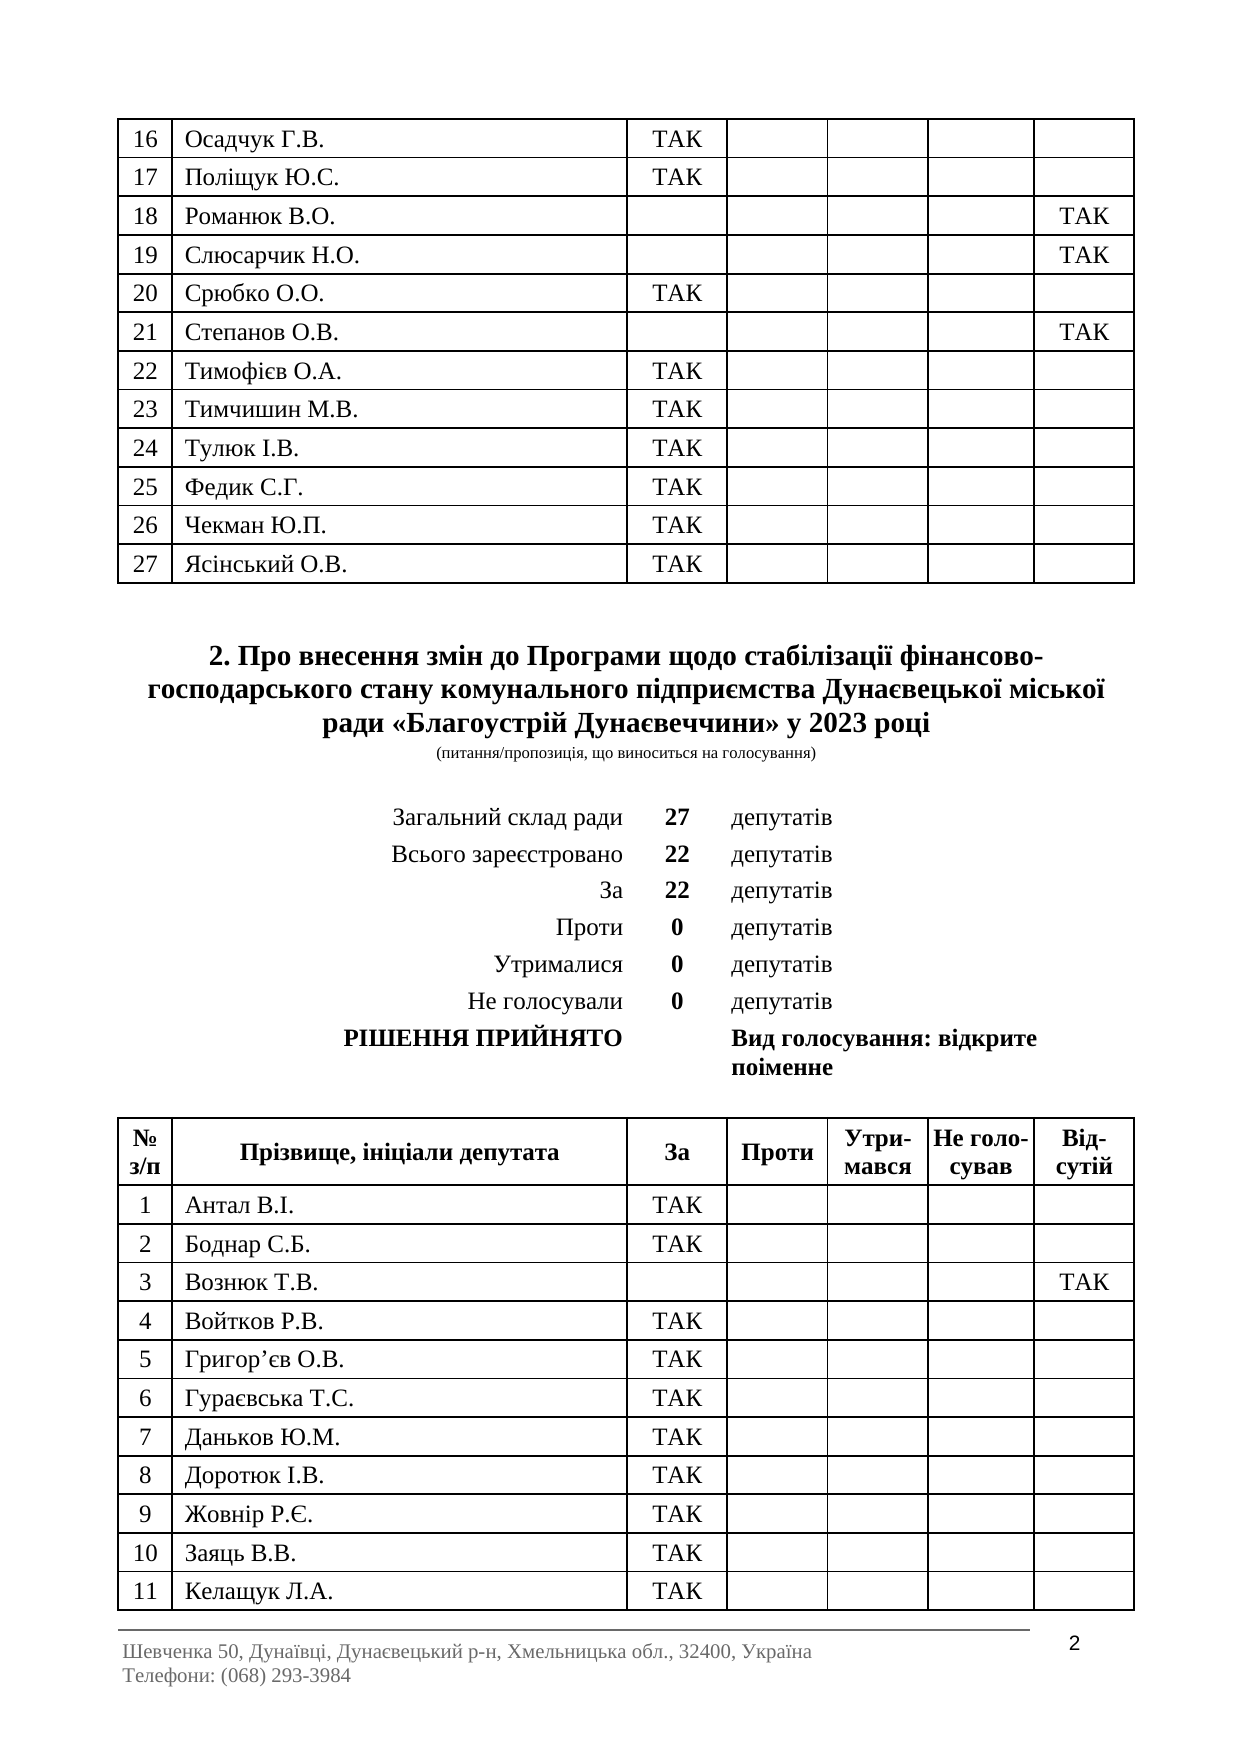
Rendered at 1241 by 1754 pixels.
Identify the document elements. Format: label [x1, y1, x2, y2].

table_cell [173, 236, 626, 273]
table_cell [628, 275, 726, 311]
table_cell [929, 197, 1033, 234]
table_cell [1035, 1341, 1133, 1378]
table_cell [1035, 545, 1133, 582]
table_cell [1035, 1572, 1133, 1609]
table_cell [828, 506, 927, 543]
table_cell [1035, 1263, 1133, 1300]
table_cell [828, 352, 927, 389]
table_cell [728, 1119, 827, 1184]
table_cell [828, 1495, 927, 1532]
table_cell [728, 1341, 827, 1378]
table_cell [173, 1457, 626, 1493]
table_cell [929, 1572, 1033, 1609]
table_cell [828, 197, 927, 234]
table_cell [929, 1418, 1033, 1455]
table_cell [828, 1457, 927, 1493]
table_cell [728, 313, 827, 350]
table_cell [728, 1186, 827, 1223]
table_cell [173, 1302, 626, 1339]
table_cell [1035, 1186, 1133, 1223]
table_cell [1035, 1119, 1133, 1184]
table_cell [119, 275, 171, 311]
table_cell [828, 120, 927, 157]
table_cell [628, 1186, 726, 1223]
table_cell [119, 120, 171, 157]
table_cell [929, 1495, 1033, 1532]
table_cell [119, 390, 171, 427]
table_cell [828, 1263, 927, 1300]
table_cell [828, 1572, 927, 1609]
table_cell [1035, 158, 1133, 195]
table_cell [1035, 506, 1133, 543]
table_cell [119, 1418, 171, 1455]
table_cell [119, 197, 171, 234]
table_cell [1035, 1418, 1133, 1455]
table_cell [828, 1119, 927, 1184]
table_cell [119, 545, 171, 582]
table_cell [628, 506, 726, 543]
table_cell [119, 1495, 171, 1532]
table_cell [1035, 275, 1133, 311]
table_cell [173, 429, 626, 466]
table_cell [119, 158, 171, 195]
table_cell [119, 1457, 171, 1493]
table_cell [728, 352, 827, 389]
table_cell [628, 197, 726, 234]
table_cell [173, 545, 626, 582]
table_cell [728, 506, 827, 543]
table_cell [173, 275, 626, 311]
table_cell [929, 468, 1033, 505]
table_cell [173, 352, 626, 389]
table_cell [929, 120, 1033, 157]
table_cell [119, 429, 171, 466]
table_cell [173, 197, 626, 234]
table_cell [173, 1341, 626, 1378]
table_cell [628, 1263, 726, 1300]
table_cell [628, 313, 726, 350]
table_cell [118, 584, 1135, 1117]
table_cell [728, 429, 827, 466]
table_cell [628, 1457, 726, 1493]
table_cell [929, 1379, 1033, 1416]
table_cell [628, 1225, 726, 1262]
table_cell [119, 506, 171, 543]
table_cell [1035, 1225, 1133, 1262]
table_cell [728, 158, 827, 195]
table_cell [828, 1302, 927, 1339]
table_cell [929, 506, 1033, 543]
table_cell [628, 468, 726, 505]
table_cell [173, 1418, 626, 1455]
table_cell [628, 390, 726, 427]
table_cell [1035, 352, 1133, 389]
table_cell [929, 1119, 1033, 1184]
table_cell [119, 1379, 171, 1416]
table_cell [929, 352, 1033, 389]
table_cell [929, 1534, 1033, 1571]
table_cell [119, 352, 171, 389]
table_cell [628, 158, 726, 195]
table_cell [1035, 1302, 1133, 1339]
table_cell [628, 1379, 726, 1416]
table_cell [929, 1302, 1033, 1339]
table_cell [728, 1572, 827, 1609]
table_cell [828, 390, 927, 427]
table_cell [1035, 468, 1133, 505]
table_cell [119, 1534, 171, 1571]
table_cell [173, 158, 626, 195]
table_cell [929, 1263, 1033, 1300]
table_cell [628, 120, 726, 157]
table_cell [728, 197, 827, 234]
table_cell [119, 1341, 171, 1378]
table_cell [1035, 390, 1133, 427]
table_cell [828, 429, 927, 466]
table_cell [173, 1225, 626, 1262]
table_cell [628, 1572, 726, 1609]
table_cell [1035, 1379, 1133, 1416]
table_cell [119, 468, 171, 505]
table_cell [828, 1418, 927, 1455]
table_cell [728, 1418, 827, 1455]
table_cell [1035, 1534, 1133, 1571]
table_cell [628, 1302, 726, 1339]
table_cell [628, 1418, 726, 1455]
table_cell [119, 1119, 171, 1184]
table_cell [628, 429, 726, 466]
table_cell [1035, 1457, 1133, 1493]
table_cell [828, 1186, 927, 1223]
table_cell [173, 1572, 626, 1609]
table_cell [173, 1495, 626, 1532]
table_cell [728, 390, 827, 427]
table_cell [728, 1495, 827, 1532]
table_cell [1035, 1495, 1133, 1532]
table_cell [173, 468, 626, 505]
table_cell [728, 120, 827, 157]
table_cell [728, 1225, 827, 1262]
table_cell [728, 1302, 827, 1339]
table_cell [828, 236, 927, 273]
table_cell [828, 275, 927, 311]
table_cell [628, 352, 726, 389]
table_cell [828, 1225, 927, 1262]
table_cell [929, 1186, 1033, 1223]
table_cell [173, 1379, 626, 1416]
table_cell [173, 506, 626, 543]
table_cell [929, 1457, 1033, 1493]
table_cell [628, 1341, 726, 1378]
table_cell [929, 390, 1033, 427]
table_cell [173, 1119, 626, 1184]
table_cell [929, 429, 1033, 466]
table_cell [119, 1572, 171, 1609]
table_cell [1035, 120, 1133, 157]
table_cell [173, 120, 626, 157]
table_cell [828, 545, 927, 582]
table_cell [828, 1379, 927, 1416]
table_cell [628, 1534, 726, 1571]
table_cell [628, 236, 726, 273]
table_cell [1035, 429, 1133, 466]
table_cell [828, 468, 927, 505]
table_cell [929, 275, 1033, 311]
table_cell [929, 1225, 1033, 1262]
table_cell [119, 1186, 171, 1223]
table_cell [728, 468, 827, 505]
table_cell [828, 1341, 927, 1378]
table_cell [828, 158, 927, 195]
table_cell [1035, 236, 1133, 273]
table_cell [173, 1186, 626, 1223]
table_cell [119, 1263, 171, 1300]
table_cell [173, 1534, 626, 1571]
table_cell [929, 158, 1033, 195]
table_cell [119, 236, 171, 273]
table_cell [628, 1495, 726, 1532]
table_cell [628, 1119, 726, 1184]
table_cell [628, 545, 726, 582]
table_cell [728, 1457, 827, 1493]
table_cell [173, 390, 626, 427]
table_cell [929, 545, 1033, 582]
table_cell [119, 1302, 171, 1339]
table_cell [173, 1263, 626, 1300]
table_cell [728, 1263, 827, 1300]
table_cell [828, 313, 927, 350]
table_cell [728, 1379, 827, 1416]
table_cell [173, 313, 626, 350]
table_cell [1035, 197, 1133, 234]
table_cell [929, 313, 1033, 350]
table_cell [119, 313, 171, 350]
table_cell [1035, 313, 1133, 350]
table_cell [728, 1534, 827, 1571]
table_cell [728, 545, 827, 582]
table_cell [728, 236, 827, 273]
table_cell [728, 275, 827, 311]
table_cell [119, 1225, 171, 1262]
table_cell [929, 1341, 1033, 1378]
table_cell [929, 236, 1033, 273]
table_cell [828, 1534, 927, 1571]
